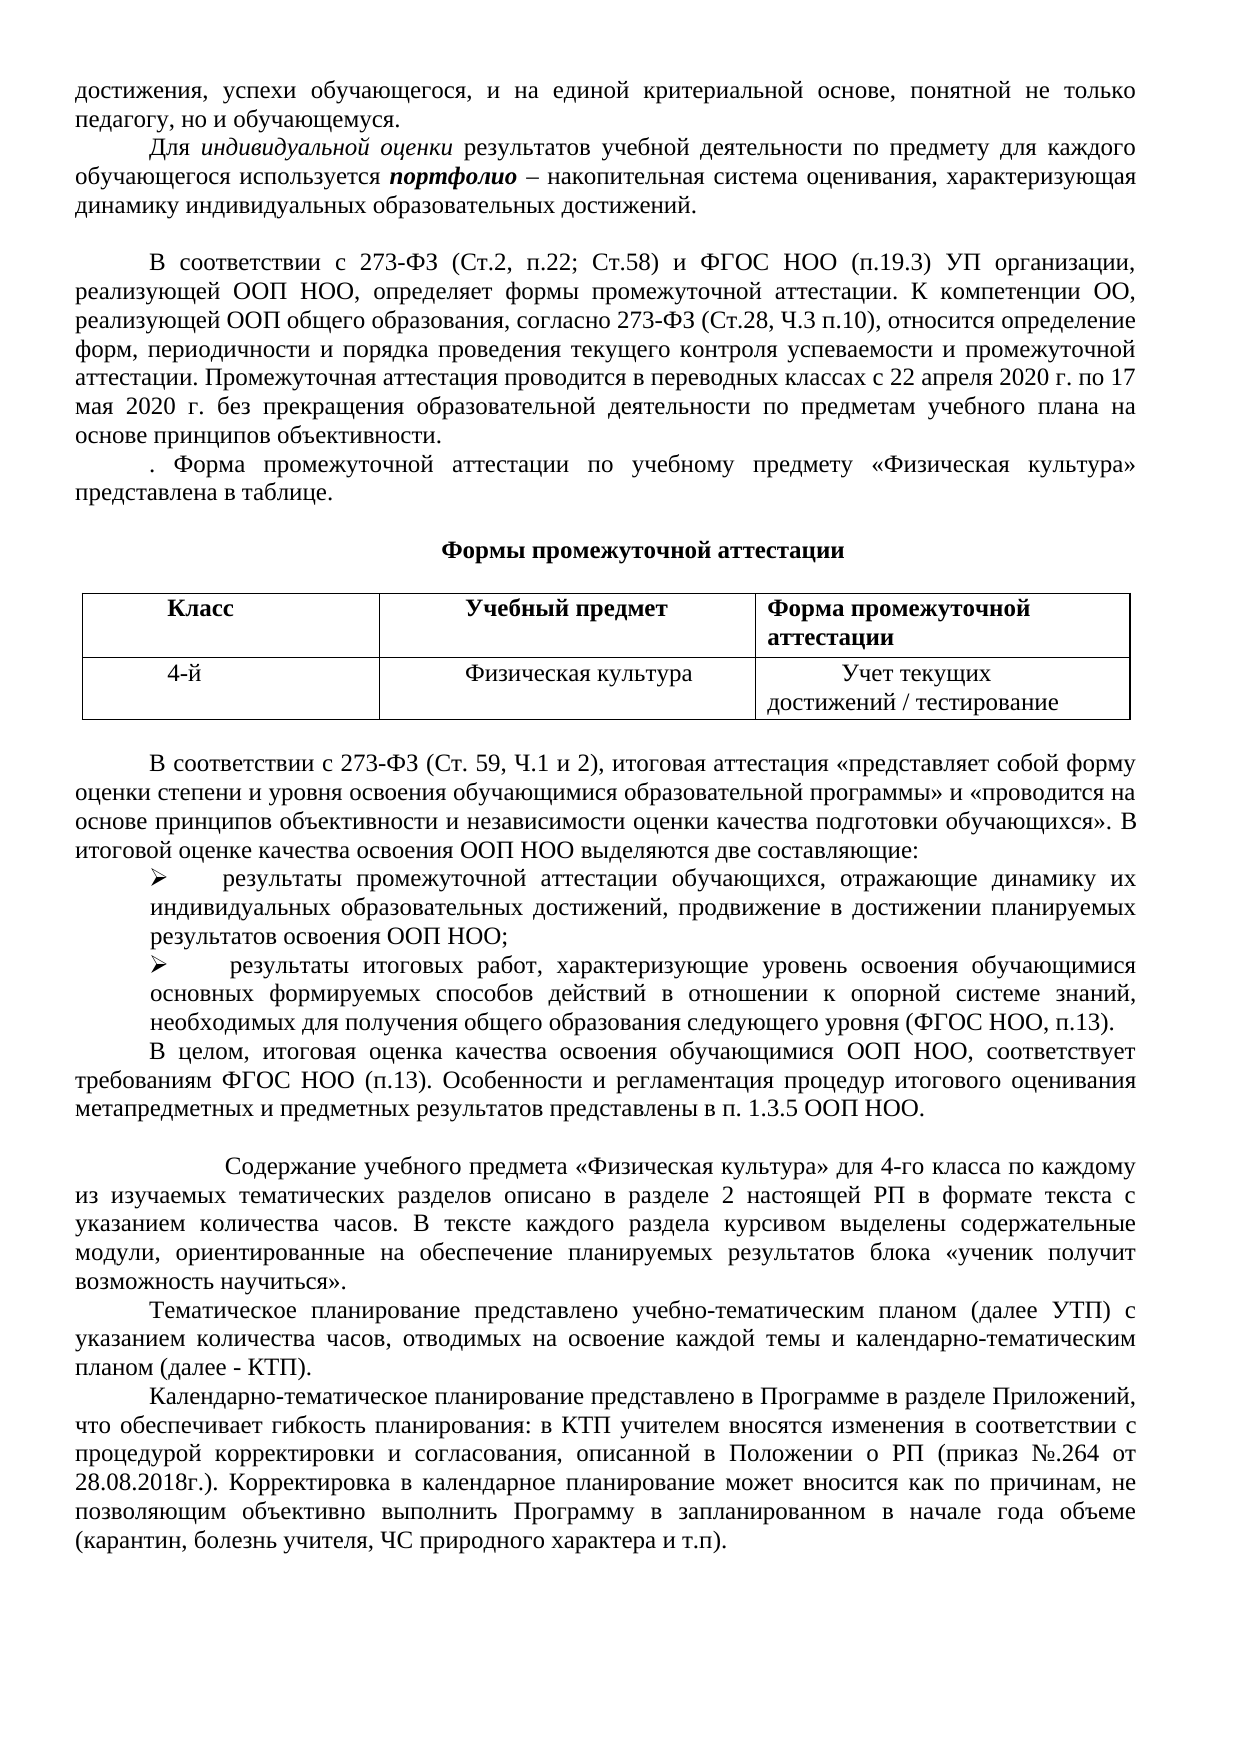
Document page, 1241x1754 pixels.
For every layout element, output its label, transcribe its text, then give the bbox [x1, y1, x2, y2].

table_header Класс [83, 594, 379, 657]
text В соответствии с 273-ФЗ (Ст.2, п.22; Ст.58) и ФГОС НОО (п.19.3) УП организации, реализующей ООП НОО, определяет формы промежуточной аттестации. К компетенции ОО, реализующей ООП общего образования, согласно 273-ФЗ (Ст.28, Ч.3 п.10), относится определение форм, периодичности и порядка проведения текущего контроля успеваемости и промежуточной аттестации. Промежуточная аттестация проводится в переводных классах с 22 апреля 2020 г. по 17 мая 2020 г. без прекращения образовательной деятельности по предметам учебного плана на основе принципов объективности. [75, 247, 1137, 449]
table_header Учебный предмет [380, 594, 755, 657]
table_cell Физическая культура [380, 658, 755, 719]
text Формы промежуточной аттестации [75, 535, 1137, 564]
table_cell 4-й [83, 658, 379, 719]
text Содержание учебного предмета «Физическая культура» для 4-го класса по каждому из изучаемых тематических разделов описано в разделе 2 настоящей РП в формате текста с указанием количества часов. В тексте каждого раздела курсивом выделены содержательные модули, ориентированные на обеспечение планируемых результатов блока «ученик получит возможность научиться». [75, 1151, 1137, 1295]
text Тематическое планирование представлено учебно-тематическим планом (далее УТП) с указанием количества часов, отводимых на освоение каждой темы и календарно-тематическим планом (далее - КТП). [75, 1295, 1137, 1381]
text В целом, итоговая оценка качества освоения обучающимися ООП НОО, соответствует требованиям ФГОС НОО (п.13). Особенности и регламентация процедур итогового оценивания метапредметных и предметных результатов представлены в п. 1.3.5 ООП НОО. [75, 1036, 1137, 1122]
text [75, 75, 1137, 132]
table_cell Учет текущих достижений / тестирование [756, 658, 1129, 719]
text В соответствии с 273-ФЗ (Ст. 59, Ч.1 и 2), итоговая аттестация «представляет собой форму оценки степени и уровня освоения обучающимися образовательной программы» и «проводится на основе принципов объективности и независимости оценки качества подготовки обучающихся». В итоговой оценке качества освоения ООП НОО выделяются две составляющие: [75, 748, 1137, 863]
text Календарно-тематическое планирование представлено в Программе в разделе Приложений, что обеспечивает гибкость планирования: в КТП учителем вносятся изменения в соответствии с процедурой корректировки и согласования, описанной в Положении о РП (приказ №.264 от 28.08.2018г.). Корректировка в календарное планирование может вносится как по причинам, не позволяющим объективно выполнить Программу в запланированном в начале года объеме (карантин, болезнь учителя, ЧС природного характера и т.п). [75, 1381, 1137, 1553]
text Для индивидуальной оценки результатов учебной деятельности по предмету для каждого обучающегося используется портфолио – накопительная система оценивания, характеризующая динамику индивидуальных образовательных достижений. [75, 132, 1137, 219]
list результаты промежуточной аттестации обучающихся, отражающие динамику их индивидуальных образовательных достижений, продвижение в достижении планируемых результатов освоения ООП НОО; [149, 863, 1137, 950]
list результаты итоговых работ, характеризующие уровень освоения обучающимися основных формируемых способов действий в отношении к опорной системе знаний, необходимых для получения общего образования следующего уровня (ФГОС НОО, п.13). [149, 950, 1137, 1036]
table_header Форма промежуточной аттестации [756, 594, 1129, 657]
text . Форма промежуточной аттестации по учебному предмету «Физическая культура» представлена в таблице. [75, 449, 1137, 506]
